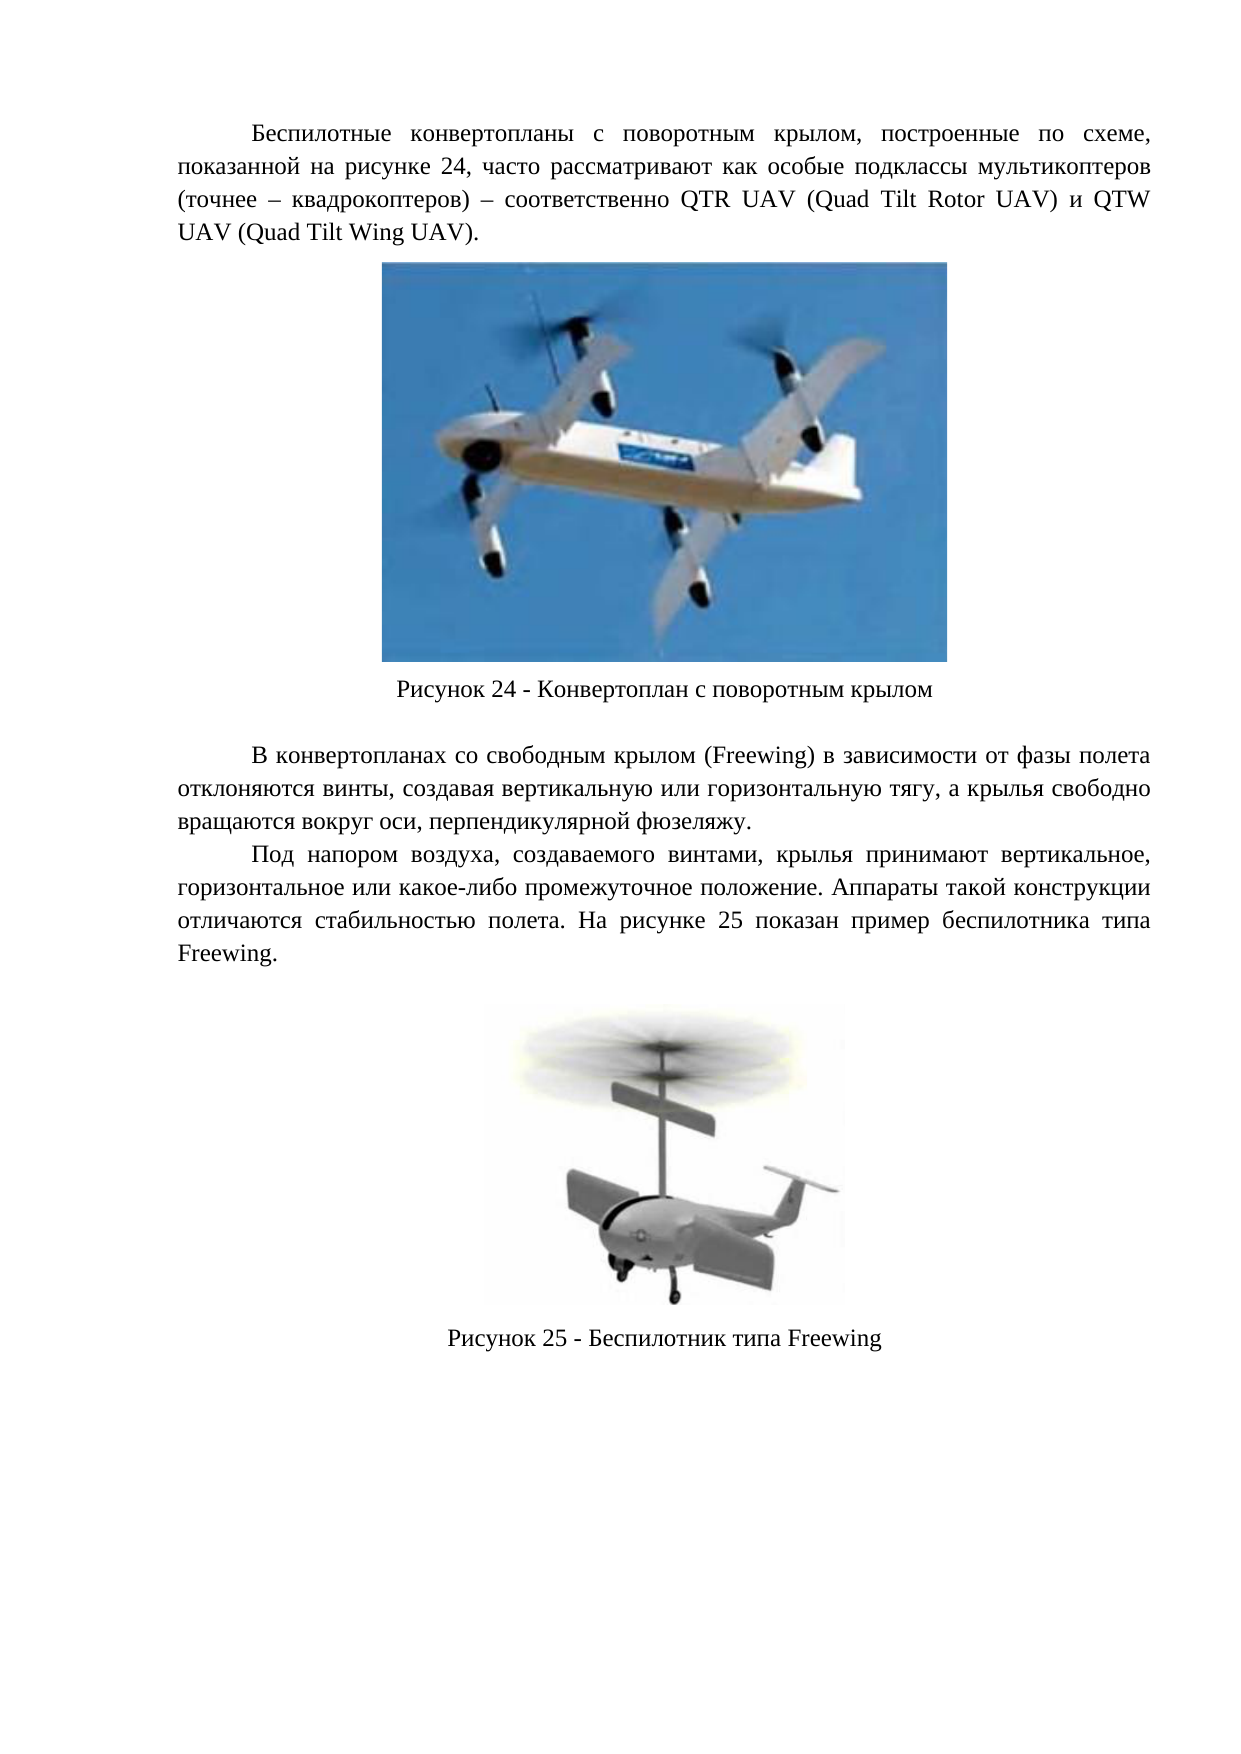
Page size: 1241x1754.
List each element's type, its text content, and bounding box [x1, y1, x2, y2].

text Беспилотные конвертопланы с поворотным крылом, построенные по схеме, показанной на рисунке 24, часто рассматривают как особые подклассы мультикоптеров (точнее – квадрокоптеров) – соответственно QTR UAV (Quad Tilt Rotor UAV) и QTW UAV (Quad Tilt Wing UAV). [177, 213, 1152, 246]
text Рисунок 25 - Беспилотник типа Freewing [177, 1323, 1152, 1352]
picture [484, 1004, 845, 1305]
text Под напором воздуха, создаваемого винтами, крылья принимают вертикальное, горизонтальное или какое-либо промежуточное положение. Аппараты такой конструкции отличаются стабильностью полета. На рисунке 25 показан пример беспилотника типа Freewing. [177, 934, 1152, 967]
text Беспилотные конвертопланы с поворотным крылом, построенные по схеме, показанной на рисунке 24, часто рассматривают как особые подклассы мультикоптеров (точнее – квадрокоптеров) – соответственно QTR UAV (Quad Tilt Rotor UAV) и QTW UAV (Quad Tilt Wing UAV). [177, 118, 1152, 151]
text В конвертопланах со свободным крылом (Freewing) в зависимости от фазы полета отклоняются винты, создавая вертикальную или горизонтальную тягу, а крылья свободно вращаются вокруг оси, перпендикулярной фюзеляжу. [177, 740, 1152, 774]
picture [381, 262, 948, 662]
text Рисунок 24 - Конвертоплан с поворотным крылом [177, 674, 1152, 703]
text Под напором воздуха, создаваемого винтами, крылья принимают вертикальное, горизонтальное или какое-либо промежуточное положение. Аппараты такой конструкции отличаются стабильностью полета. На рисунке 25 показан пример беспилотника типа Freewing. [177, 839, 1152, 873]
text В конвертопланах со свободным крылом (Freewing) в зависимости от фазы полета отклоняются винты, создавая вертикальную или горизонтальную тягу, а крылья свободно вращаются вокруг оси, перпендикулярной фюзеляжу. [177, 802, 1152, 835]
